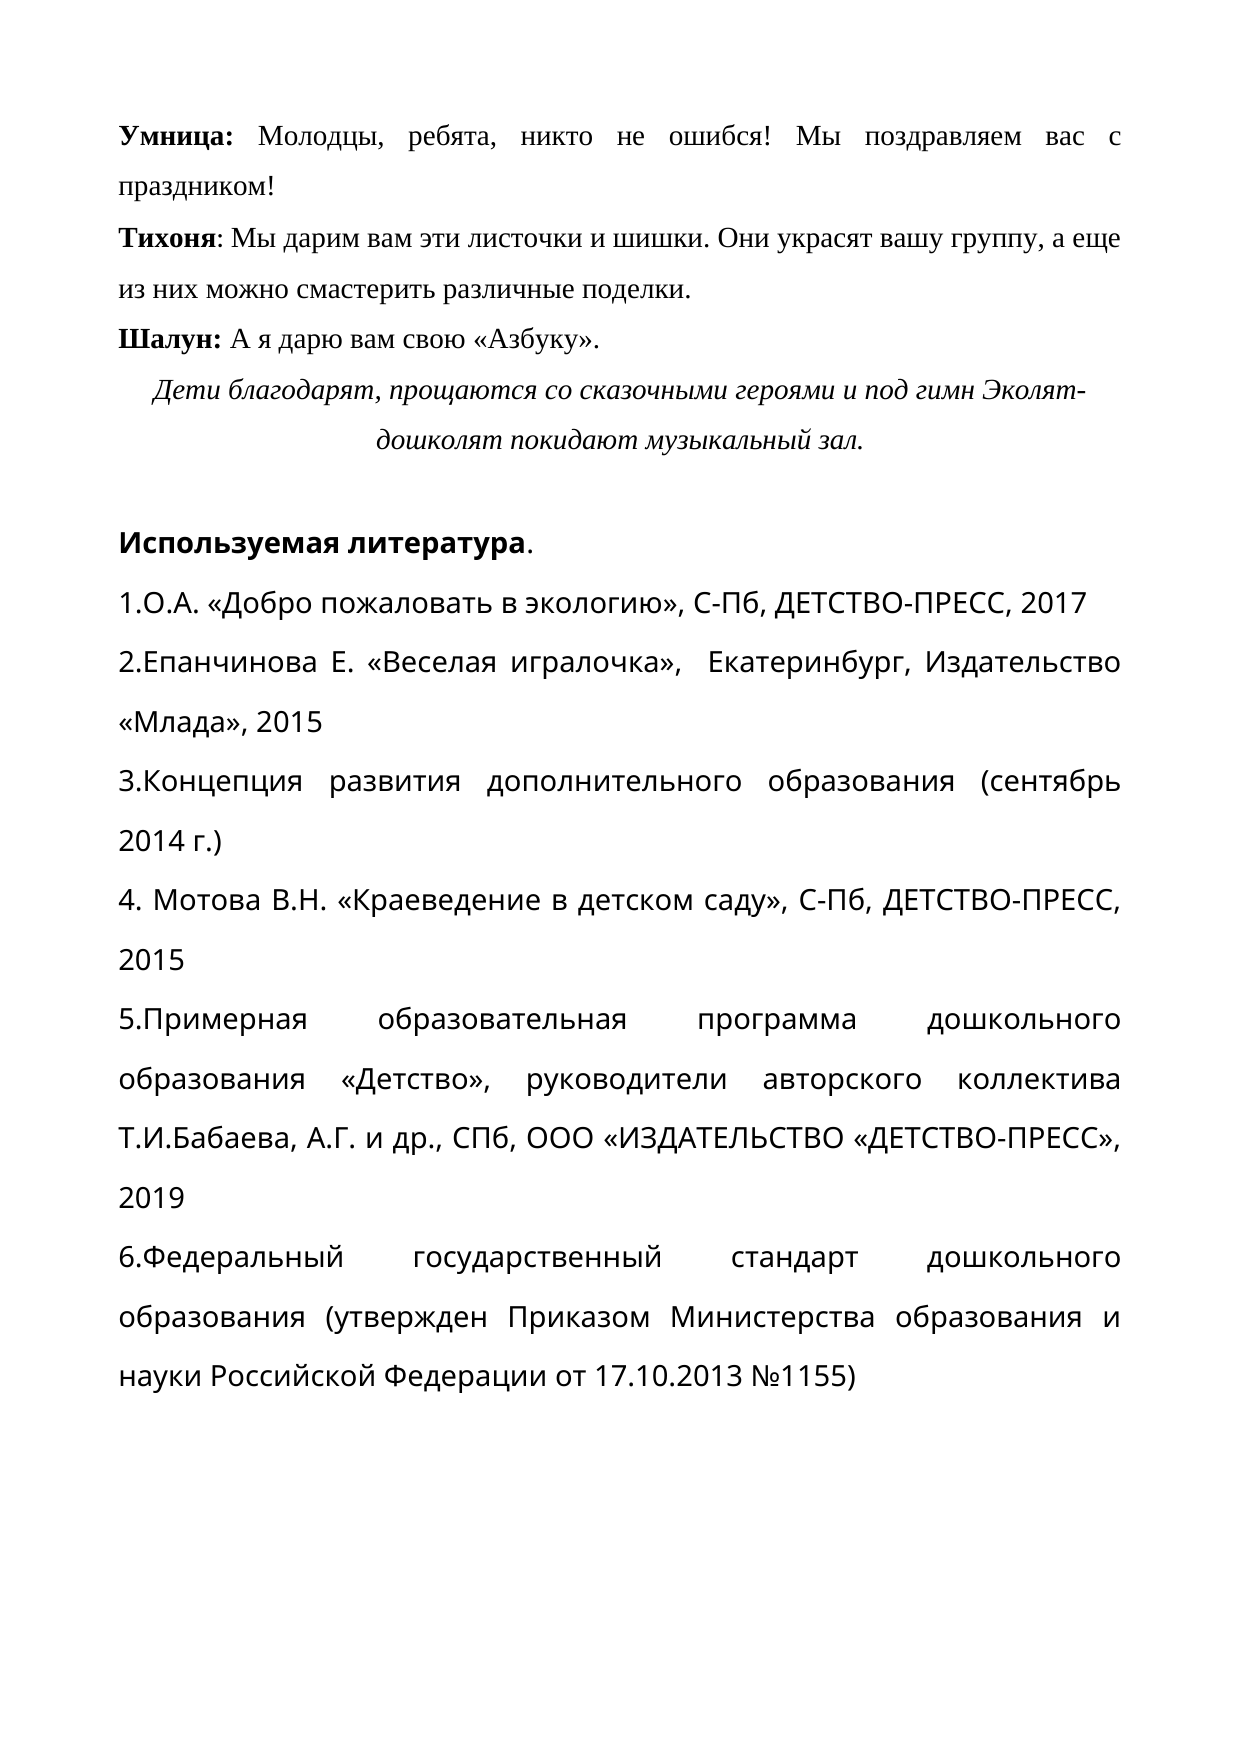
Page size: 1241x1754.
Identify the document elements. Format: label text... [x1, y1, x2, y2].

text Умница: Молодцы, ребята, никто не ошибся! Мы поздравляем вас с праздником! [118, 118, 1122, 202]
text 4. Мотова В.Н. «Краеведение в детском саду», С-Пб, ДЕТСТВО-ПРЕСС, 2015 [118, 879, 1122, 979]
text 1.О.А. «Добро пожаловать в экологию», С-Пб, ДЕТСТВО-ПРЕСС, 2017 [118, 582, 1122, 622]
text Используемая литература. [118, 523, 1122, 562]
text 6.Федеральный государственный стандарт дошкольного образования (утвержден Приказом Министерства образования и науки Российской Федерации от 17.10.2013 №1155) [118, 1236, 1122, 1395]
text Шалун: А я дарю вам свою «Азбуку». [118, 321, 1122, 355]
text 5.Примерная образовательная программа дошкольного образования «Детство», руководители авторского коллектива Т.И.Бабаева, А.Г. и др., СПб, ООО «ИЗДАТЕЛЬСТВО «ДЕТСТВО-ПРЕСС», 2019 [118, 998, 1122, 1217]
text Тихоня: Мы дарим вам эти листочки и шишки. Они украсят вашу группу, а еще из них можно смастерить различные поделки. [118, 219, 1122, 305]
text Дети благодарят, прощаются со сказочными героями и под гимн Эколят-дошколят покидают музыкальный зал. [118, 372, 1122, 456]
text 2.Епанчинова Е. «Веселая игралочка», Екатеринбург, Издательство «Млада», 2015 [118, 642, 1122, 741]
text 3.Концепция развития дополнительного образования (сентябрь 2014 г.) [118, 761, 1122, 860]
